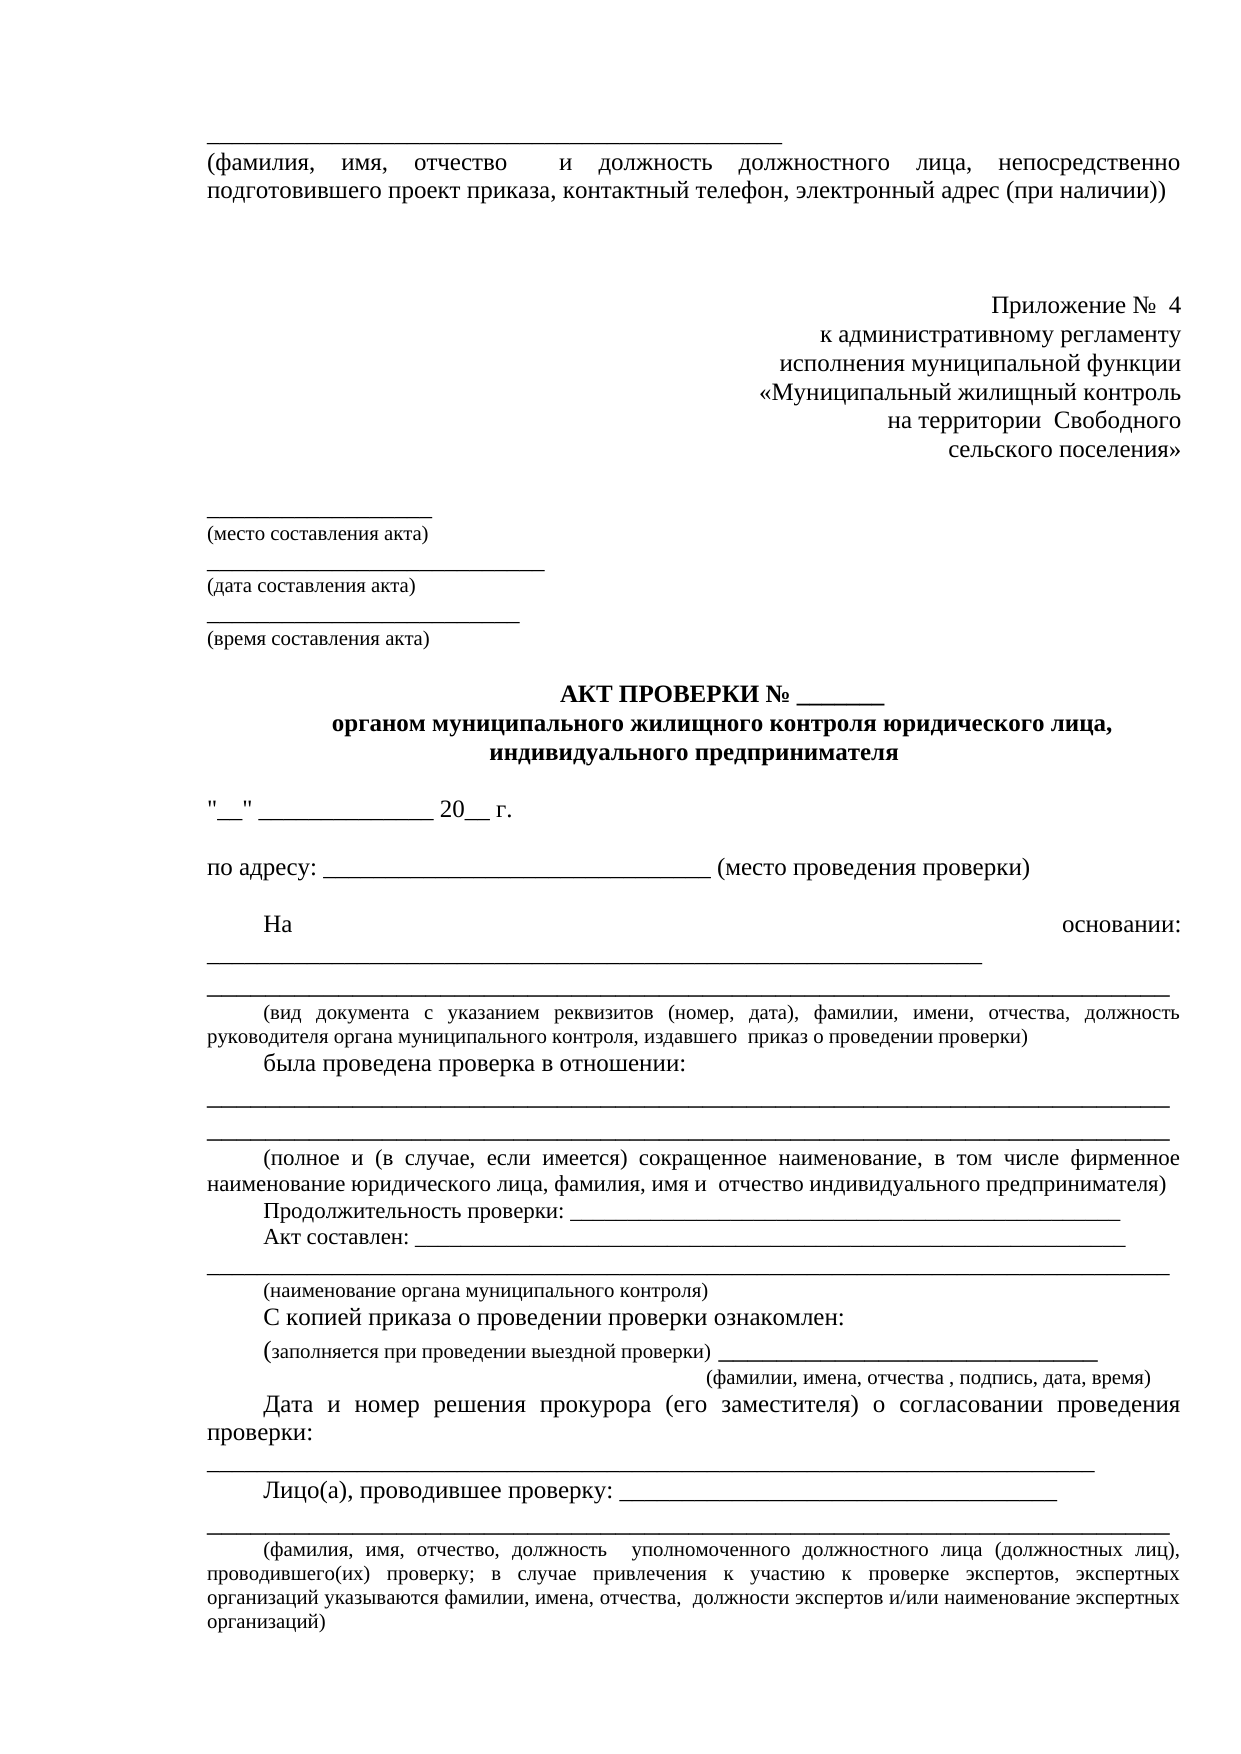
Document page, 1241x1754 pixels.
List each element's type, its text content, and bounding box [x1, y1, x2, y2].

text __________________________________________________________________ [207, 967, 1181, 1000]
text исполнения муниципальной функции [207, 348, 1181, 377]
text На основании: ______________________________________________________________ [207, 909, 1181, 967]
text (фамилия, имя, отчество и должность должностного лица, непосредственно подготовившего проект приказа, контактный телефон, электронный адрес (при наличии)) [207, 147, 1181, 204]
text по адресу: _______________________________ (место проведения проверки) [207, 852, 1181, 880]
text (фамилия, имя, отчество, должность уполномоченного должностного лица (должностных лиц), проводившего(их) проверку; в случае привлечения к участию к проверке экспертов, экспертных организаций указываются фамилии, имена, отчества, должности экспертов и/или наименование экспертных организаций) [207, 1537, 1181, 1633]
text __________________________________________________________________ [207, 1504, 1181, 1537]
text на территории Свободного [207, 406, 1181, 434]
text (вид документа с указанием реквизитов (номер, дата), фамилии, имени, отчества, должность руководителя органа муниципального контроля, издавшего приказ о проведении проверки) [207, 1000, 1181, 1048]
text ___________________________ [207, 545, 1181, 573]
text _____________________________________________________________________________ [207, 1249, 1181, 1278]
text к административному регламенту [207, 319, 1181, 348]
text сельского поселения» [207, 434, 1181, 463]
text органом муниципального жилищного контроля юридического лица, индивидуального предпринимателя [207, 708, 1181, 765]
text (фамилии, имена, отчества , подпись, дата, время) [207, 1364, 1181, 1389]
text (место составления акта) [207, 521, 1181, 545]
text была проведена проверка в отношении: [207, 1048, 1181, 1077]
text Акт составлен: ______________________________________________________________ [207, 1223, 1181, 1249]
text __________________ [207, 492, 1181, 521]
text АКТ ПРОВЕРКИ № _______ [207, 679, 1181, 708]
text «Муниципальный жилищный контроль [207, 377, 1181, 406]
text ____________________________________________________________________________________________________________________________________ [207, 1077, 1181, 1144]
text (время составления акта) [207, 626, 1181, 650]
text С копией приказа о проведении проверки ознакомлен: [207, 1302, 1181, 1331]
text Дата и номер решения прокурора (его заместителя) о согласовании проведения проверки: _______________________________________________________________________ [207, 1389, 1181, 1475]
text Приложение № 4 [207, 291, 1181, 319]
text Продолжительность проверки: ________________________________________________ [207, 1197, 1181, 1223]
text (заполняется при проведении выездной проверки) __________________________ [207, 1331, 1181, 1364]
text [207, 118, 1181, 147]
text (полное и (в случае, если имеется) сокращенное наименование, в том числе фирменное наименование юридического лица, фамилия, имя и отчество индивидуального предпринимателя) [207, 1144, 1181, 1197]
text (наименование органа муниципального контроля) [207, 1278, 1181, 1302]
text Лицо(а), проводившее проверку: ___________________________________ [207, 1475, 1181, 1504]
text (дата составления акта) [207, 573, 1181, 597]
text _________________________ [207, 597, 1181, 626]
text "__" ______________ 20__ г. [207, 794, 1181, 823]
